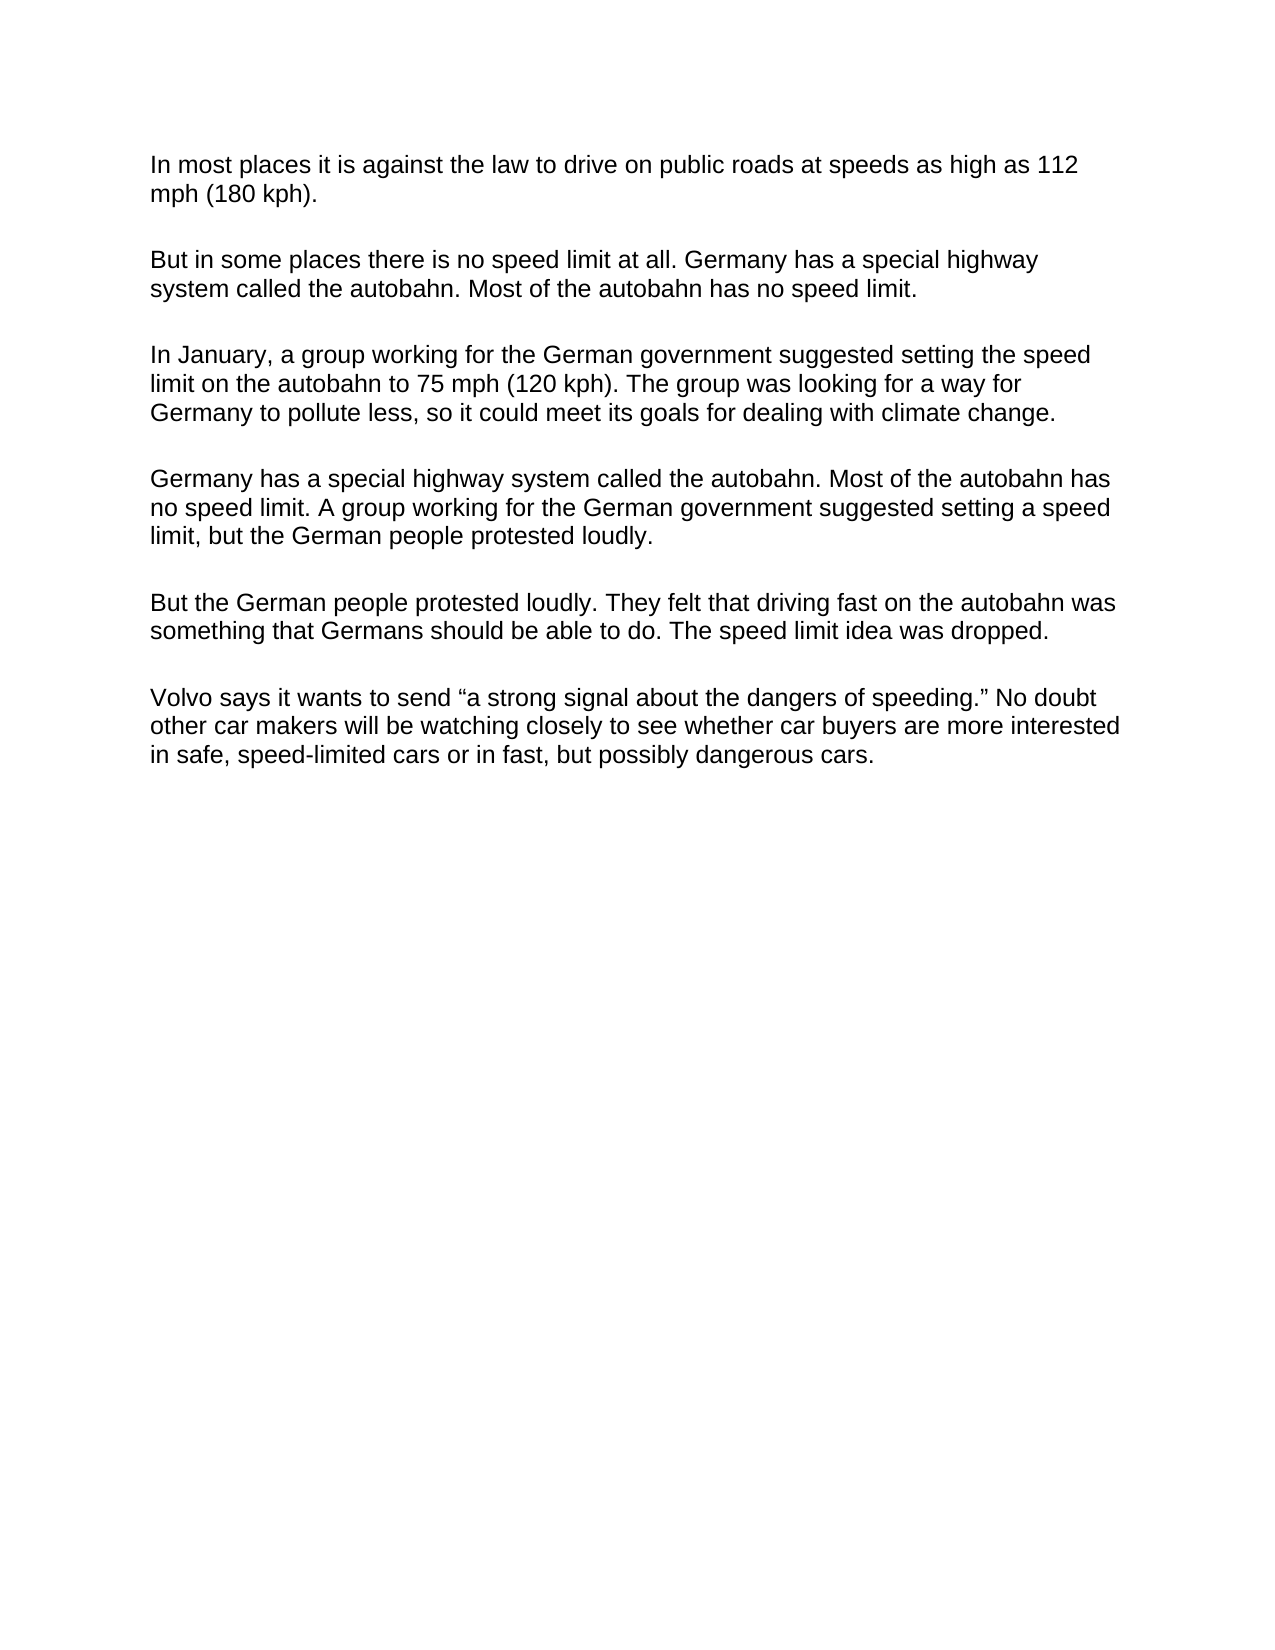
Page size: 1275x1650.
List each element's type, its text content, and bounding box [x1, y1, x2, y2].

text In most places it is against the law to drive on public roads at speeds as high as 112 mph (180 kph). [150, 150, 1125, 207]
text But in some places there is no speed limit at all. Germany has a special highway system called the autobahn. Most of the autobahn has no speed limit. [150, 245, 1125, 302]
text In January, a group working for the German government suggested setting the speed limit on the autobahn to 75 mph (120 kph). The group was looking for a way for Germany to pollute less, so it could meet its goals for dealing with climate change. [150, 340, 1125, 426]
text Volvo says it wants to send “a strong signal about the dangers of speeding.” No doubt other car makers will be watching closely to see whether car buyers are more interested in safe, speed-limited cars or in fast, but possibly dangerous cars. [150, 682, 1125, 769]
text But the German people protested loudly. They felt that driving fast on the autobahn was something that Germans should be able to do. The speed limit idea was dropped. [150, 587, 1125, 645]
text Germany has a special highway system called the autobahn. Most of the autobahn has no speed limit. A group working for the German government suggested setting a speed limit, but the German people protested loudly. [150, 464, 1125, 550]
